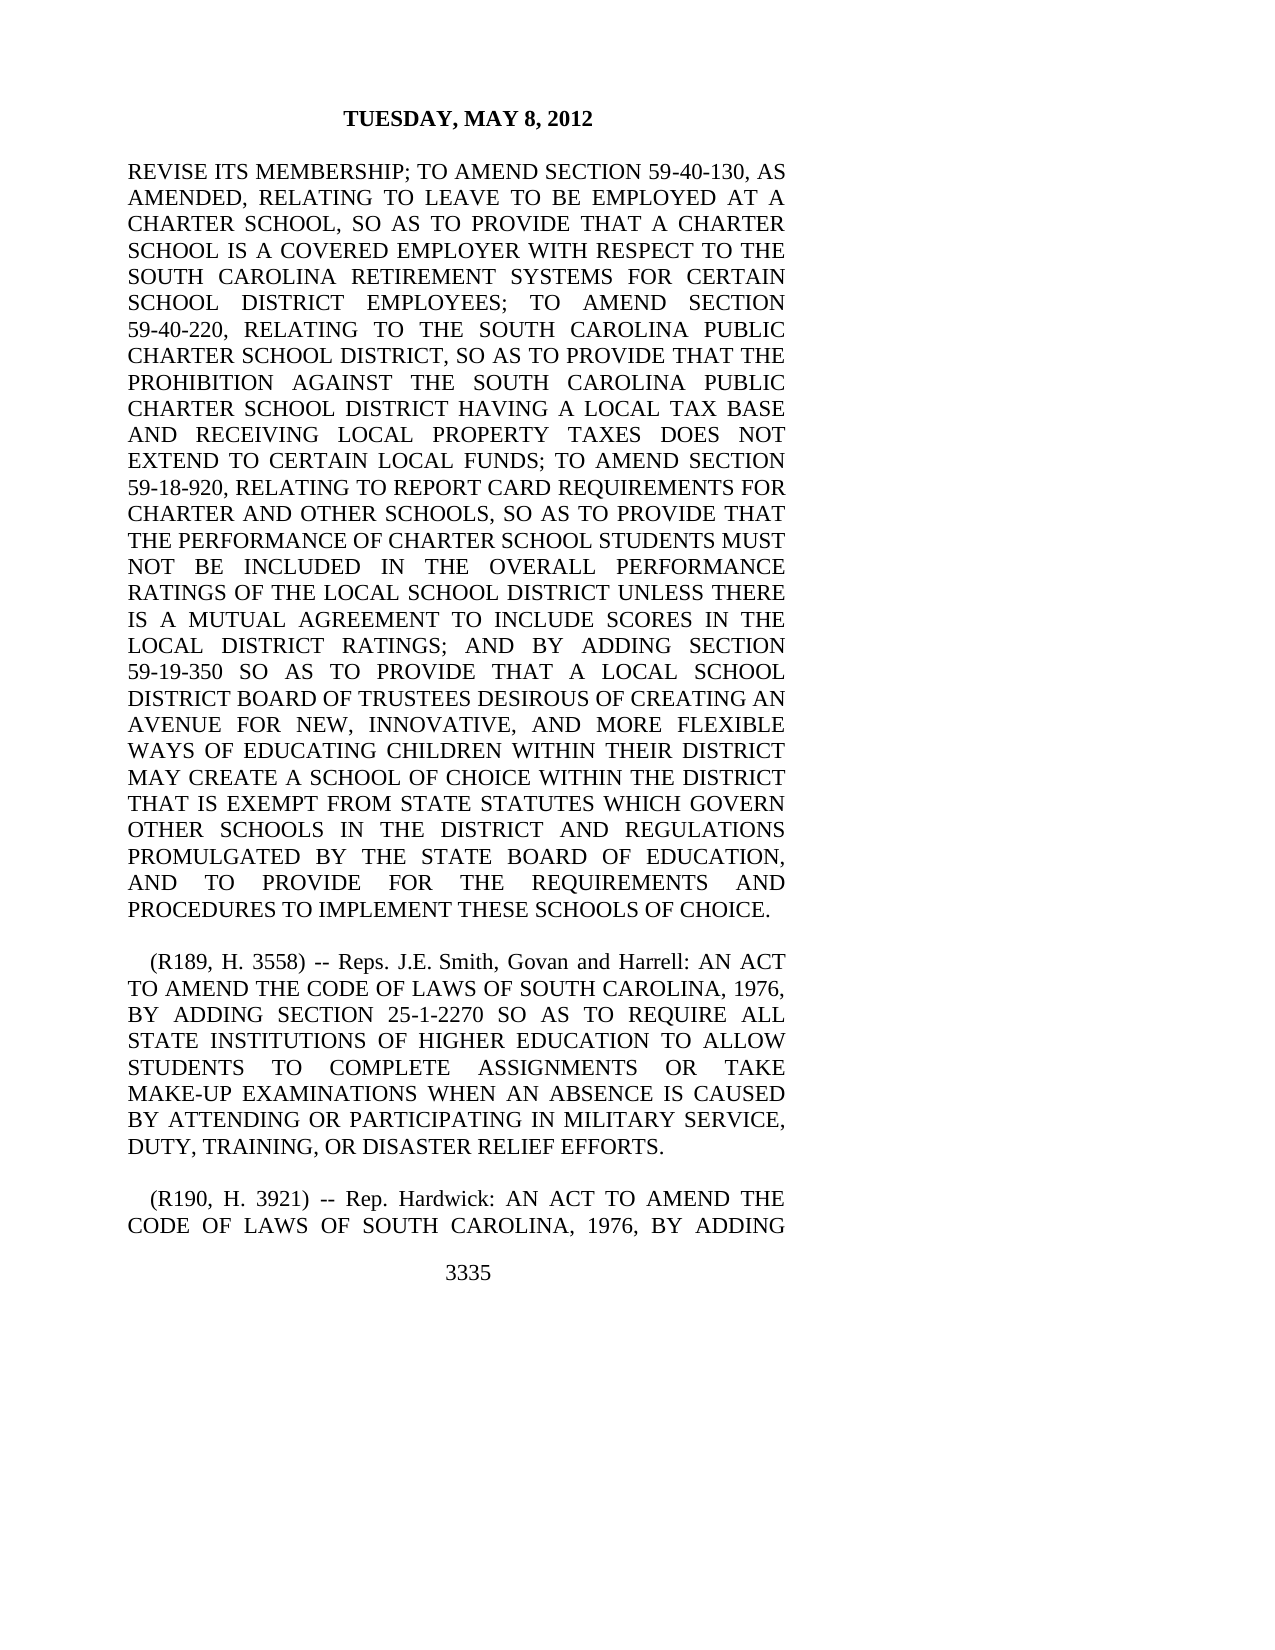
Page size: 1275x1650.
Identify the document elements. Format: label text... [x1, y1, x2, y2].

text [127, 158, 786, 922]
text (R189, H. 3558) -- Reps. J.E. Smith, Govan and Harrell: AN ACT TO AMEND THE CODE OF LAWS OF SOUTH CAROLINA, 1976, BY ADDING SECTION 25-1-2270 SO AS TO REQUIRE ALL STATE INSTITUTIONS OF HIGHER EDUCATION TO ALLOW STUDENTS TO COMPLETE ASSIGNMENTS OR TAKE MAKE-UP EXAMINATIONS WHEN AN ABSENCE IS CAUSED BY ATTENDING OR PARTICIPATING IN MILITARY SERVICE, DUTY, TRAINING, OR DISASTER RELIEF EFFORTS. [127, 948, 786, 1159]
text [127, 1186, 786, 1238]
